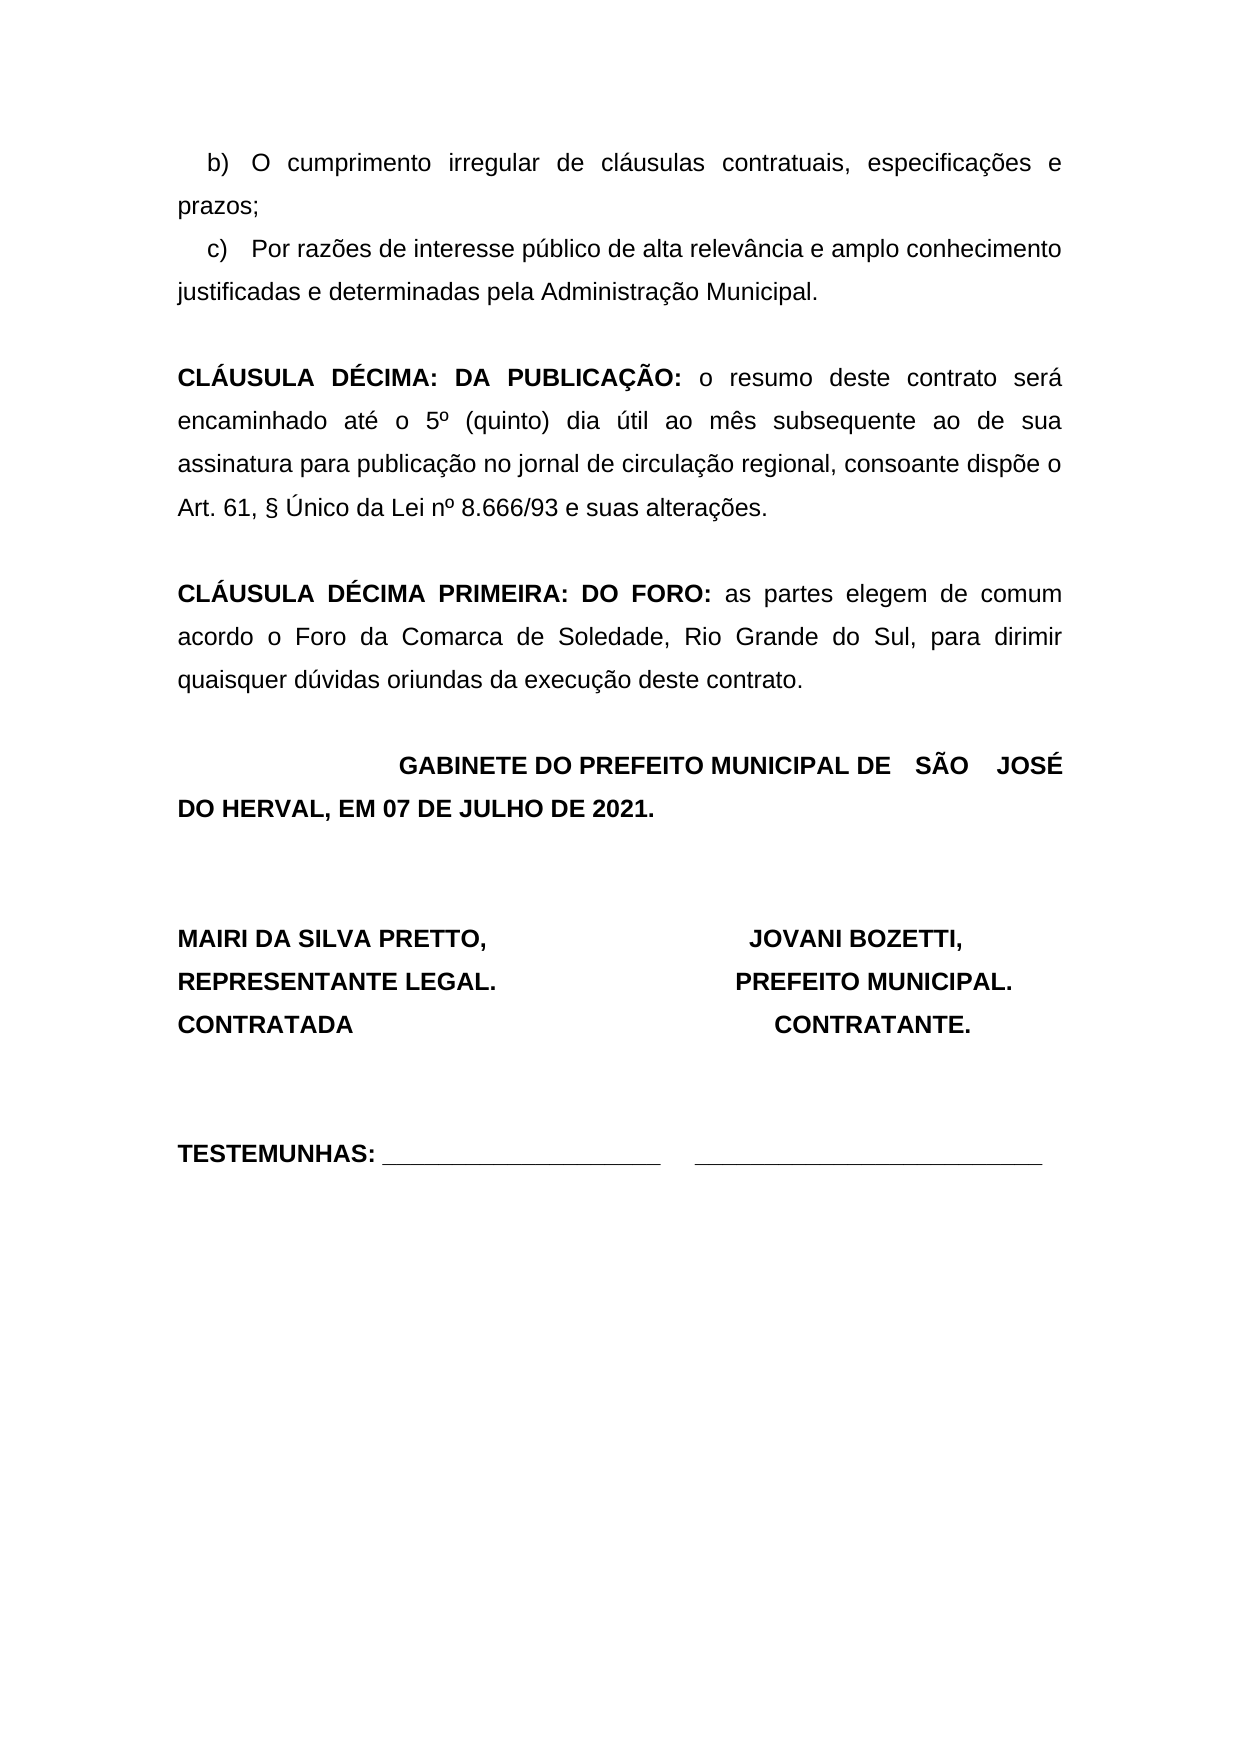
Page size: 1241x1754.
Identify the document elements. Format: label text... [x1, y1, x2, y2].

list O cumprimento irregular de cláusulas contratuais, especificações e prazos; [177, 148, 1063, 219]
text CONTRATADA CONTRATANTE. [177, 1010, 1063, 1039]
text REPRESENTANTE LEGAL. PREFEITO MUNICIPAL. [177, 967, 1063, 996]
text TESTEMUNHAS: ____________________ _________________________ [177, 1139, 1063, 1168]
text MAIRI DA SILVA PRETTO, JOVANI BOZETTI, [177, 924, 1063, 953]
list Por razões de interesse público de alta relevância e amplo conhecimento justificadas e determinadas pela Administração Municipal. [177, 234, 1063, 306]
text GABINETE DO PREFEITO MUNICIPAL DE SÃO JOSÉ DO HERVAL, EM 07 DE JULHO DE 2021. [177, 751, 1063, 823]
text CLÁUSULA DÉCIMA: DA PUBLICAÇÃO: o resumo deste contrato será encaminhado até o 5º (quinto) dia útil ao mês subsequente ao de sua assinatura para publicação no jornal de circulação regional, consoante dispõe o Art. 61, § Único da Lei nº 8.666/93 e suas alterações. [177, 363, 1063, 521]
text CLÁUSULA DÉCIMA PRIMEIRA: DO FORO: as partes elegem de comum acordo o Foro da Comarca de Soledade, Rio Grande do Sul, para dirimir quaisquer dúvidas oriundas da execução deste contrato. [177, 579, 1063, 694]
